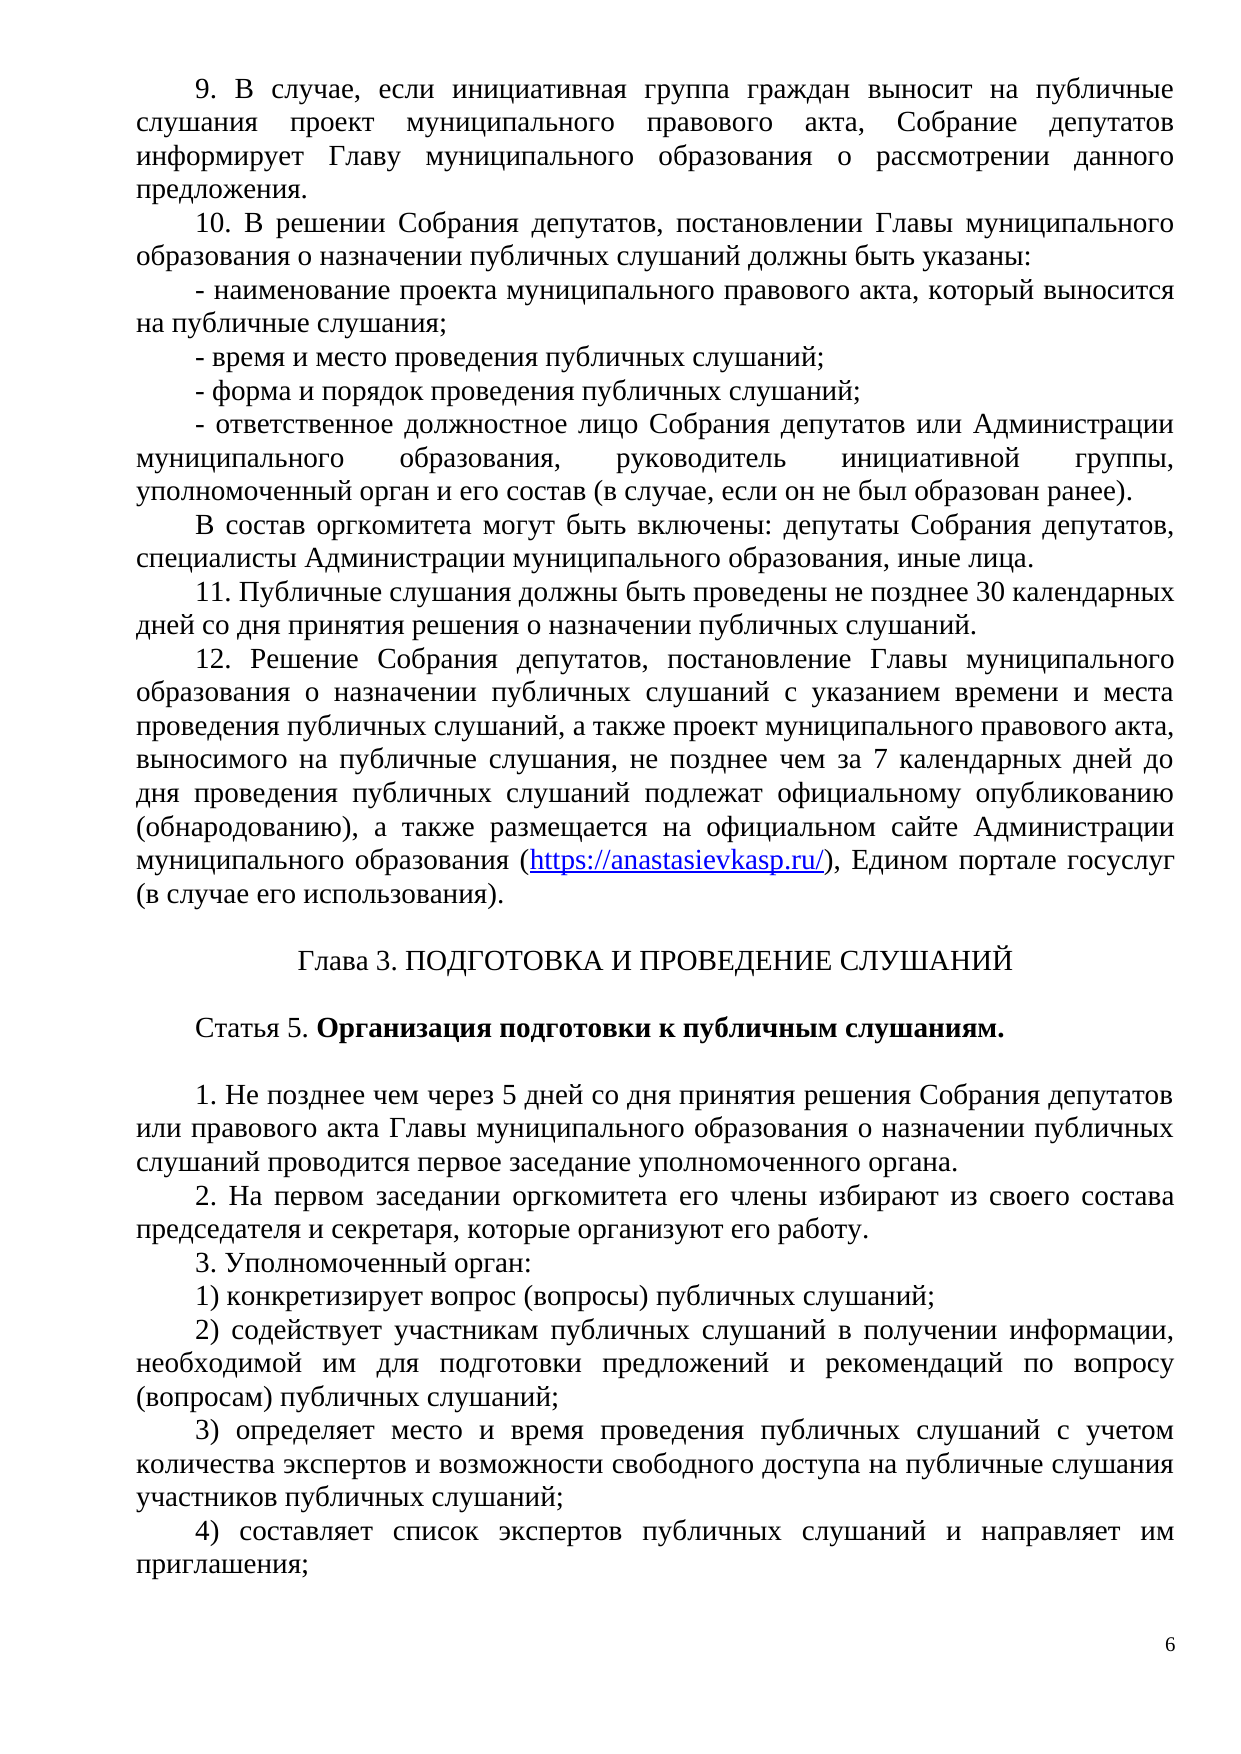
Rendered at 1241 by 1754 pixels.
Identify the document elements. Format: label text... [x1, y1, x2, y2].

text - наименование проекта муниципального правового акта, который выносится на публичные слушания; [136, 272, 1175, 339]
text 1. Не позднее чем через 5 дней со дня принятия решения Собрания депутатов или правового акта Главы муниципального образования о назначении публичных слушаний проводится первое заседание уполномоченного органа. [136, 1077, 1175, 1178]
text 4) составляет список экспертов публичных слушаний и направляет им приглашения; [136, 1513, 1175, 1580]
text В состав оргкомитета могут быть включены: депутаты Собрания депутатов, специалисты Администрации муниципального образования, иные лица. [136, 507, 1175, 574]
text 1) конкретизирует вопрос (вопросы) публичных слушаний; [136, 1278, 1175, 1312]
text 3. Уполномоченный орган: [136, 1245, 1175, 1278]
text - ответственное должностное лицо Собрания депутатов или Администрации муниципального образования, руководитель инициативной группы, уполномоченный орган и его состав (в случае, если он не был образован ранее). [136, 406, 1175, 507]
text Статья 5. Организация подготовки к публичным слушаниям. [136, 1010, 1175, 1043]
text 2) содействует участникам публичных слушаний в получении информации, необходимой им для подготовки предложений и рекомендаций по вопросу (вопросам) публичных слушаний; [136, 1312, 1175, 1412]
text 9. В случае, если инициативная группа граждан выносит на публичные слушания проект муниципального правового акта, Собрание депутатов информирует Главу муниципального образования о рассмотрении данного предложения. [136, 71, 1175, 205]
text 10. В решении Собрания депутатов, постановлении Главы муниципального образования о назначении публичных слушаний должны быть указаны: [136, 205, 1175, 272]
text 12. Решение Собрания депутатов, постановление Главы муниципального образования о назначении публичных слушаний с указанием времени и места проведения публичных слушаний, а также проект муниципального правового акта, выносимого на публичные слушания, не позднее чем за 7 календарных дней до дня проведения публичных слушаний подлежат официальному опубликованию (обнародованию), а также размещается на официальном сайте Администрации муниципального образования (https://anastasievkasp.ru/), Едином портале госуслуг (в случае его использования). [136, 641, 1175, 909]
text 2. На первом заседании оргкомитета его члены избирают из своего состава председателя и секретаря, которые организуют его работу. [136, 1178, 1175, 1245]
text 3) определяет место и время проведения публичных слушаний с учетом количества экспертов и возможности свободного доступа на публичные слушания участников публичных слушаний; [136, 1412, 1175, 1513]
text - форма и порядок проведения публичных слушаний; [136, 373, 1175, 406]
text 11. Публичные слушания должны быть проведены не позднее 30 календарных дней со дня принятия решения о назначении публичных слушаний. [136, 574, 1175, 641]
text - время и место проведения публичных слушаний; [136, 339, 1175, 373]
text Глава 3. ПОДГОТОВКА И ПРОВЕДЕНИЕ СЛУШАНИЙ [136, 943, 1175, 976]
